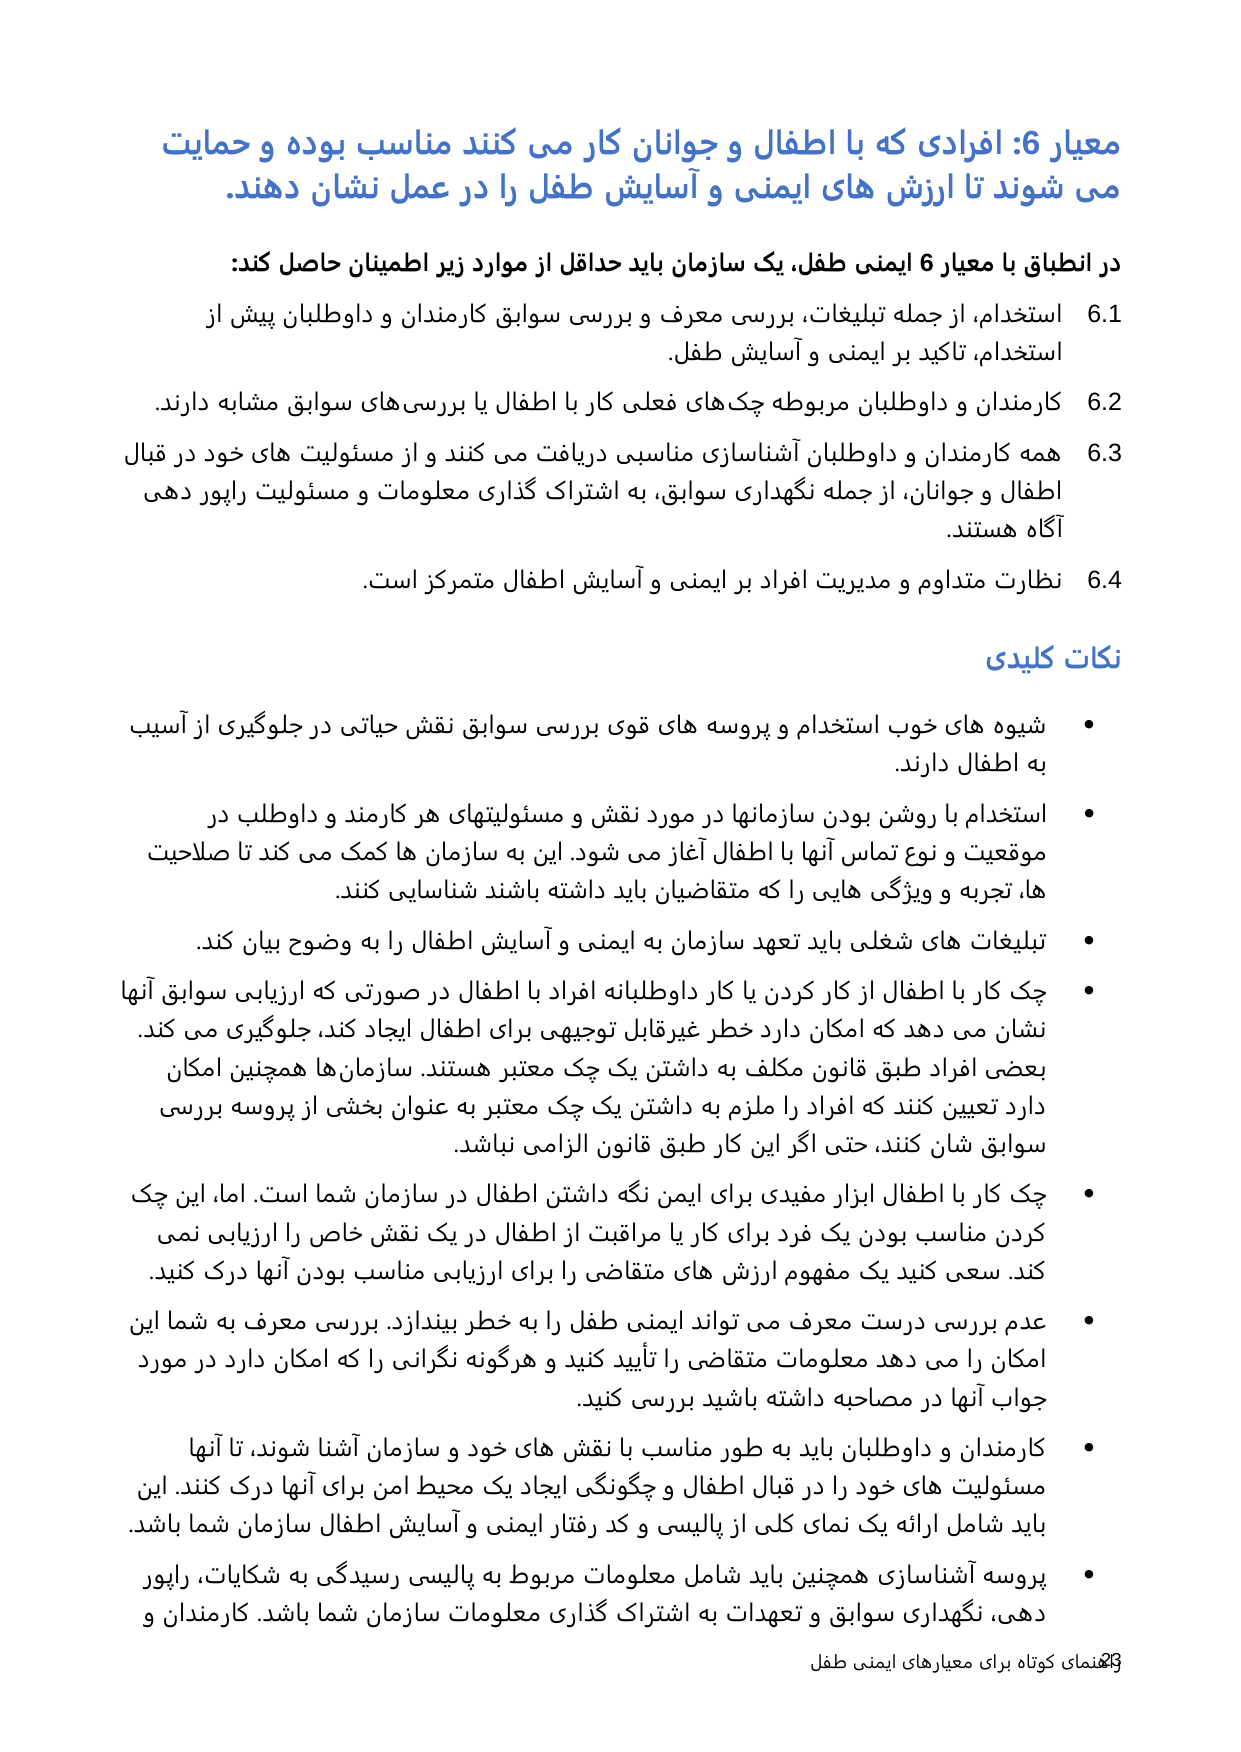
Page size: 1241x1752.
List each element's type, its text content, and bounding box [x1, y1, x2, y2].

text شیوه های خوب استخدام و پروسه های قوی بررسی سوابق نقش حیاتی در جلوگیری از آسیب به اطفال دارند. [118, 706, 1084, 778]
text استخدام با روشن بودن سازمانها در مورد نقش و مسئولیتهای هر کارمند و داوطلب در موقعیت و نوع تماس آنها با اطفال آغاز می شود. این به سازمان ها کمک می کند تا صلاحیت ها، تجربه و ویژگی هایی را که متقاضیان باید داشته باشند شناسایی کنند. [118, 795, 1084, 905]
subtitle نکات کلیدی [118, 637, 1122, 676]
text کارمندان و داوطلبان باید به طور مناسب با نقش های خود و سازمان آشنا شوند، تا آنها مسئولیت های خود را در قبال اطفال و چگونگی ایجاد یک محیط امن برای آنها درک کنند. این باید شامل ارائه یک نمای کلی از پالیسی و کد رفتار ایمنی و آسایش اطفال سازمان شما باشد. [118, 1429, 1084, 1539]
text تبلیغات های شغلی باید تعهد سازمان به ایمنی و آسایش اطفال را به وضوح بیان کند. [118, 922, 1084, 955]
list 6.2 کارمندان و داوطلبان مربوطه چک‌های فعلی کار با اطفال یا بررسی‌های سوابق مشابه دارند. [118, 384, 1122, 417]
text در انطباق با معیار 6 ایمنی طفل، یک سازمان باید حداقل از موارد زیر اطمینان حاصل کند: [118, 244, 1122, 278]
list 6.1 استخدام، از جمله تبلیغات، بررسی معرف و بررسی سوابق کارمندان و داوطلبان پیش از استخدام، تاکید بر ایمنی و آسایش طفل. [118, 295, 1122, 366]
text چک کار با اطفال از کار کردن یا کار داوطلبانه افراد با اطفال در صورتی که ارزیابی سوابق آنها نشان می دهد که امکان دارد خطر غیرقابل توجیهی برای اطفال ایجاد کند، جلوگیری می کند. بعضی افراد طبق قانون مکلف به داشتن یک چک معتبر هستند. سازمان‌ها همچنین امکان دارد تعیین کنند که افراد را ملزم به داشتن یک چک معتبر به عنوان بخشی از پروسه بررسی سوابق شان کنند، حتی اگر این کار طبق قانون الزامی نباشد. [118, 973, 1084, 1158]
list 6.4 نظارت متداوم و مدیریت افراد بر ایمنی و آسایش اطفال متمرکز است. [118, 561, 1122, 594]
list 6.3 همه کارمندان و داوطلبان آشناسازی مناسبی دریافت می کنند و از مسئولیت های خود در قبال اطفال و جوانان، از جمله نگهداری سوابق، به اشتراک گذاری معلومات و مسئولیت راپور دهی آگاه هستند. [118, 434, 1122, 544]
subtitle معیار 6: افرادی که با اطفال و جوانان کار می کنند مناسب بوده و حمایت می شوند تا ارزش های ایمنی و آسایش طفل را در عمل نشان دهند. [118, 118, 1122, 207]
text عدم بررسی درست معرف می تواند ایمنی طفل را به خطر بیندازد. بررسی معرف به شما این امکان را می دهد معلومات متقاضی را تأیید کنید و هرگونه نگرانی را که امکان دارد در مورد جواب آنها در مصاحبه داشته باشید بررسی کنید. [118, 1303, 1084, 1412]
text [118, 1556, 1084, 1628]
text چک کار با اطفال ابزار مفیدی برای ایمن نگه داشتن اطفال در سازمان شما است. اما، این چک کردن مناسب بودن یک فرد برای کار یا مراقبت از اطفال در یک نقش خاص را ارزیابی نمی کند. سعی کنید یک مفهوم ارزش های متقاضی را برای ارزیابی مناسب بودن آنها درک کنید. [118, 1176, 1084, 1285]
